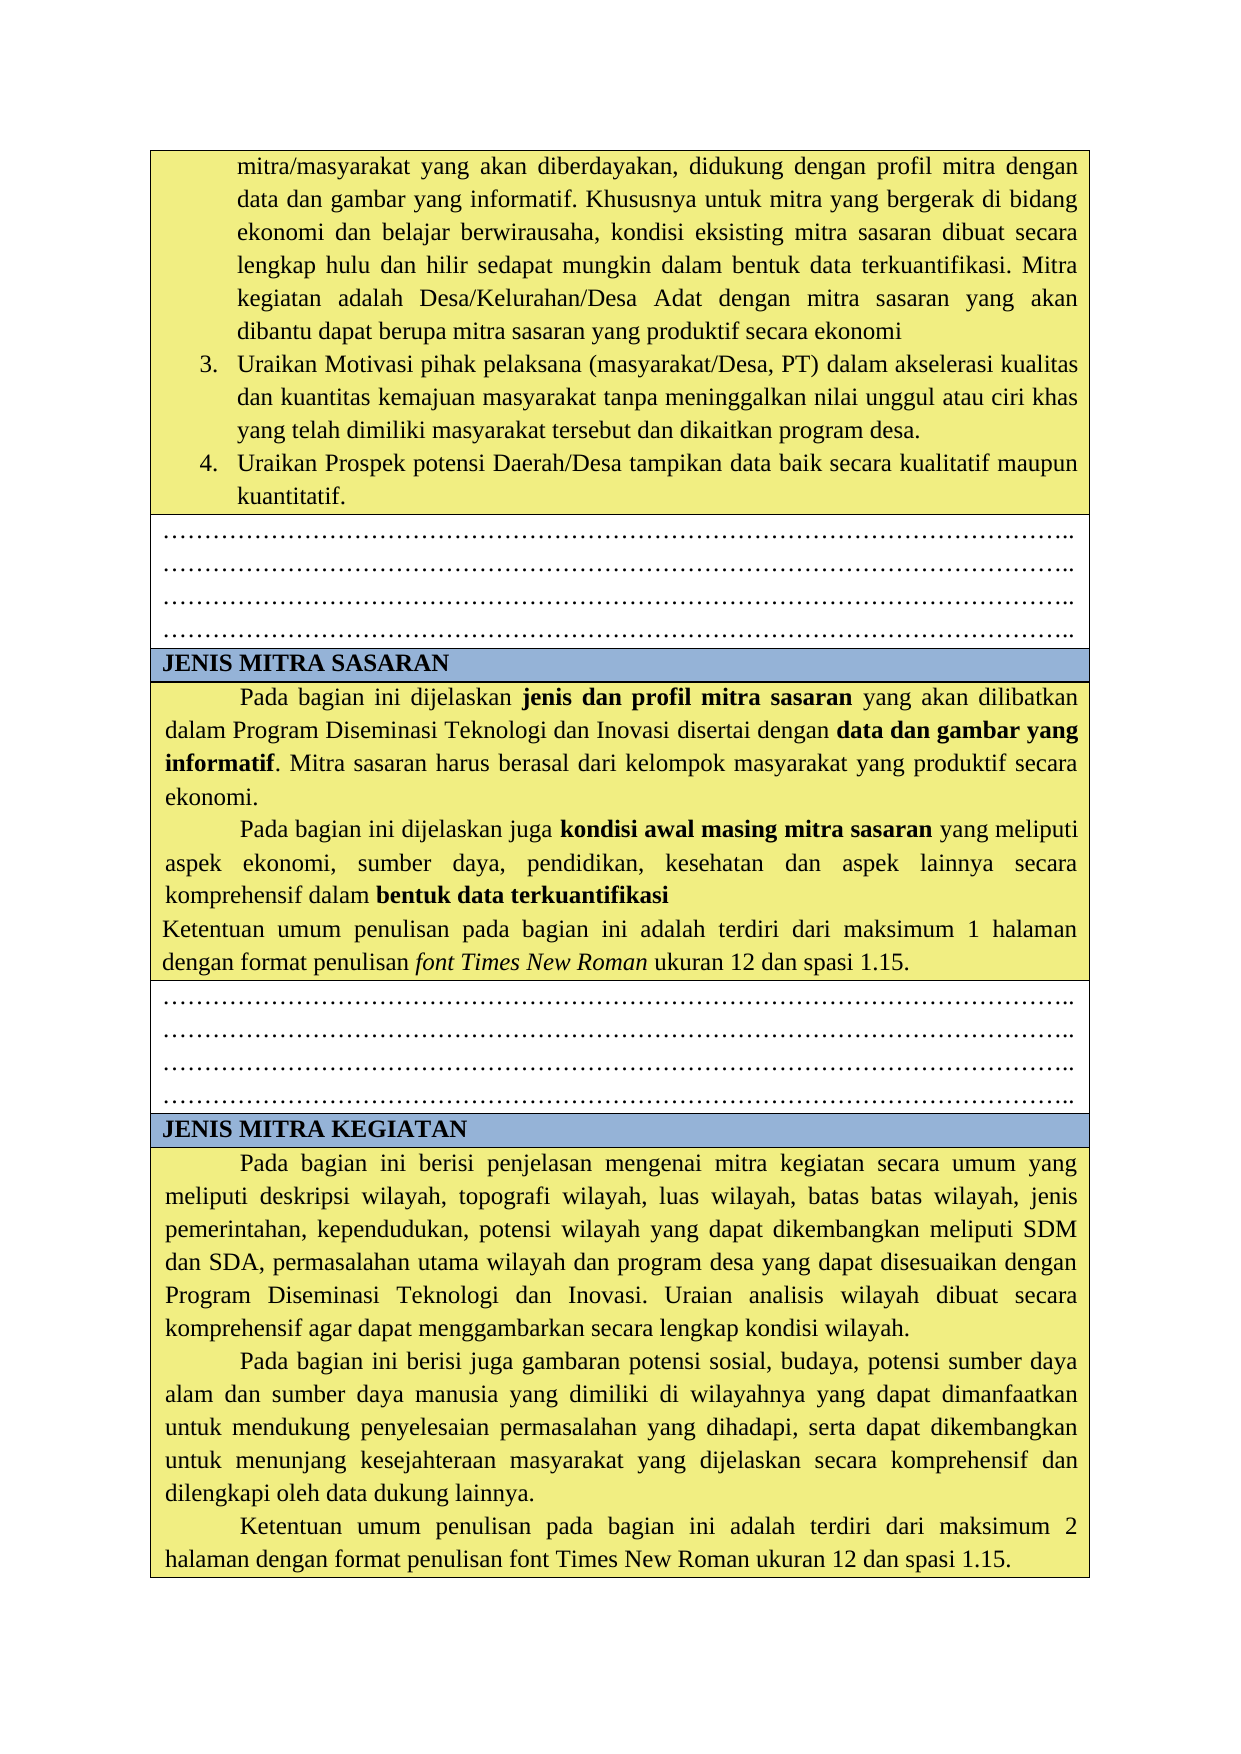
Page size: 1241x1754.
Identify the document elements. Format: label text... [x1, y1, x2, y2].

table_cell Pada bagian ini berisi penjelasan mengenai mitra kegiatan secara umum yang meliputi deskripsi wilayah, topografi wilayah, luas wilayah, batas batas wilayah, jenis pemerintahan, kependudukan, potensi wilayah yang dapat dikembangkan meliputi SDM dan SDA, permasalahan utama wilayah dan program desa yang dapat disesuaikan dengan Program Diseminasi Teknologi dan Inovasi. Uraian analisis wilayah dibuat secara komprehensif agar dapat menggambarkan secara lengkap kondisi wilayah. Pada bagian ini berisi juga gambaran potensi sosial, budaya, potensi sumber daya alam dan sumber daya manusia yang dimiliki di wilayahnya yang dapat dimanfaatkan untuk mendukung penyelesaian permasalahan yang dihadapi, serta dapat dikembangkan untuk menunjang kesejahteraan masyarakat yang dijelaskan secara komprehensif dan dilengkapi oleh data dukung lainnya. Ketentuan umum penulisan pada bagian ini adalah terdiri dari maksimum 2 halaman dengan format penulisan font Times New Roman ukuran 12 dan spasi 1.15. [151, 1148, 1089, 1577]
table_cell ……………………………………………………………………………………………….. ……………………………………………………………………………………………….. ……………………………………………………………………………………………….. ……………………………………………………………………………………………….. [151, 981, 1089, 1113]
table_cell ……………………………………………………………………………………………….. ……………………………………………………………………………………………….. ……………………………………………………………………………………………….. ……………………………………………………………………………………………….. [151, 515, 1089, 647]
table_cell JENIS MITRA KEGIATAN [151, 1114, 1089, 1147]
table_cell JENIS MITRA SASARAN [151, 649, 1089, 681]
table_cell Pada bagian ini dijelaskan jenis dan profil mitra sasaran yang akan dilibatkan dalam Program Diseminasi Teknologi dan Inovasi disertai dengan data dan gambar yang informatif. Mitra sasaran harus berasal dari kelompok masyarakat yang produktif secara ekonomi. Pada bagian ini dijelaskan juga kondisi awal masing mitra sasaran yang meliputi aspek ekonomi, sumber daya, pendidikan, kesehatan dan aspek lainnya secara komprehensif dalam bentuk data terkuantifikasi Ketentuan umum penulisan pada bagian ini adalah terdiri dari maksimum 1 halaman dengan format penulisan font Times New Roman ukuran 12 dan spasi 1.15. [151, 683, 1089, 980]
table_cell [151, 151, 1089, 514]
